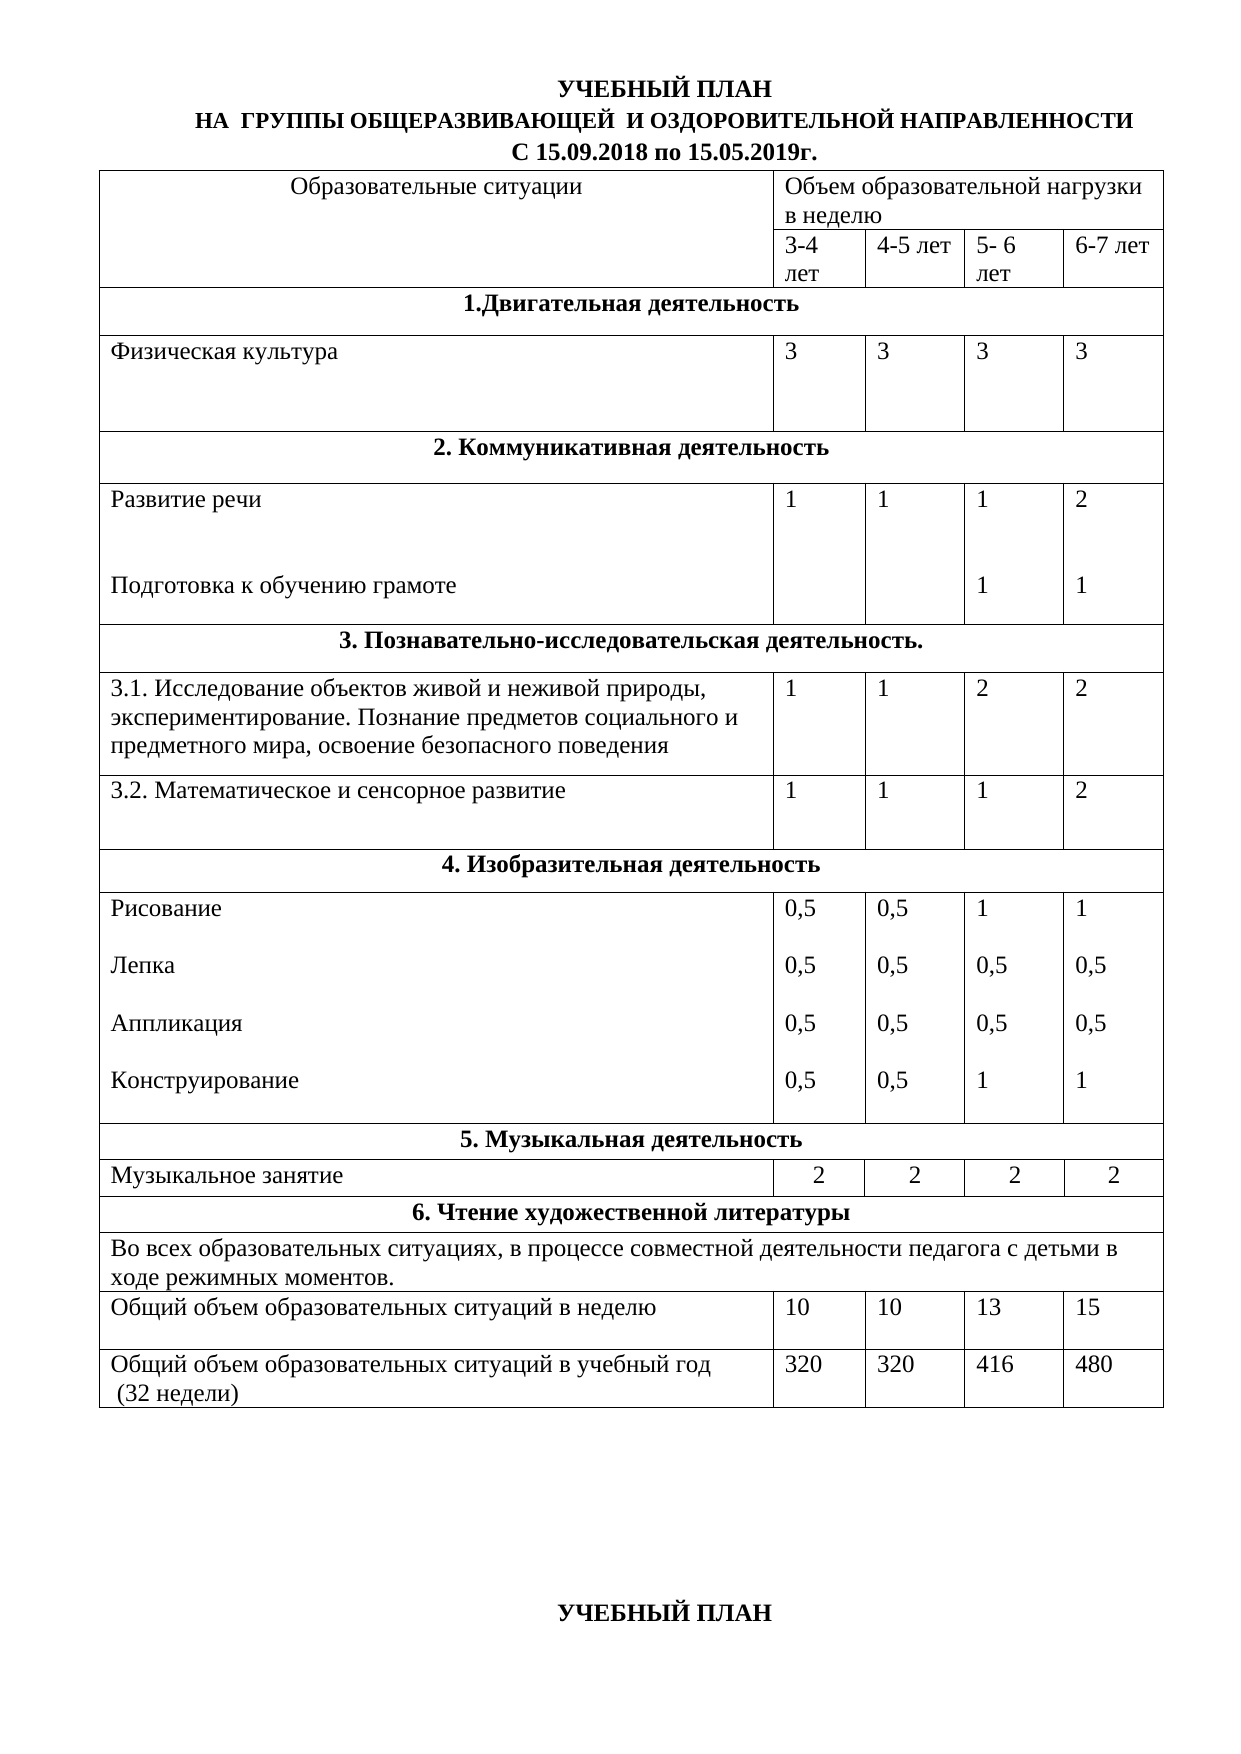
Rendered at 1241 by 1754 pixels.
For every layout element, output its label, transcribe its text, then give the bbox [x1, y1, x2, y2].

table_cell 3 [774, 336, 865, 431]
table_cell 1 [866, 484, 964, 624]
table_cell 2 [965, 673, 1063, 774]
table_cell 1 [774, 484, 865, 624]
table_cell 2 [1064, 776, 1163, 848]
text С 15.09.2018 по 15.05.2019г. [177, 137, 1152, 166]
table_header Объем образовательной нагрузки в неделю [774, 171, 1163, 229]
table_cell 2. Коммуникативная деятельность [100, 432, 1163, 483]
table_cell 0,5 0,5 0,5 0,5 [774, 893, 865, 1123]
table_cell 480 [1064, 1350, 1163, 1407]
table_cell 1 0,5 0,5 1 [1064, 893, 1163, 1123]
table_cell 2 [965, 1160, 1064, 1196]
table_cell 2 1 [1064, 484, 1163, 624]
table_cell 3 [965, 336, 1063, 431]
table_cell 2 [865, 1160, 964, 1196]
table_cell Физическая культура [100, 336, 773, 431]
table_cell 3.2. Математическое и сенсорное развитие [100, 776, 773, 848]
table_cell 4-5 лет [866, 230, 964, 287]
table_cell 3. Познавательно-исследовательская деятельность. [100, 625, 1163, 672]
table_cell Развитие речи Подготовка к обучению грамоте [100, 484, 773, 624]
table_cell 320 [866, 1350, 964, 1407]
table_cell Во всех образовательных ситуациях, в процессе совместной деятельности педагога с детьми в ходе режимных моментов. [100, 1233, 1163, 1291]
table_cell 1 [866, 673, 964, 774]
table_cell 3 [866, 336, 964, 431]
table_cell Рисование Лепка Аппликация Конструирование [100, 893, 773, 1123]
table_cell 15 [1064, 1292, 1163, 1348]
table_cell 1 0,5 0,5 1 [965, 893, 1063, 1123]
table_cell 3.1. Исследование объектов живой и неживой природы, экспериментирование. Познание предметов социального и предметного мира, освоение безопасного поведения [100, 673, 773, 774]
table_cell Общий объем образовательных ситуаций в учебный год (32 недели) [100, 1350, 773, 1407]
table_cell Музыкальное занятие [100, 1160, 773, 1196]
table_cell 1 [866, 776, 964, 848]
table_cell 320 [774, 1350, 865, 1407]
table_cell 5. Музыкальная деятельность [100, 1124, 1163, 1159]
table_cell 13 [965, 1292, 1063, 1348]
table_cell 1 [774, 673, 865, 774]
table_cell 4. Изобразительная деятельность [100, 850, 1163, 892]
table_header Образовательные ситуации [100, 171, 773, 287]
table_cell 1 1 [965, 484, 1063, 624]
table_cell 0,5 0,5 0,5 0,5 [866, 893, 964, 1123]
table_cell 2 [1065, 1160, 1163, 1196]
table_cell 3 [1064, 336, 1163, 431]
table_cell 1 [774, 776, 865, 848]
text УЧЕБНЫЙ ПЛАН [177, 1598, 1152, 1627]
table_cell 6-7 лет [1064, 230, 1163, 287]
table_cell 6. Чтение художественной литературы [100, 1197, 1163, 1232]
table_cell 10 [774, 1292, 865, 1348]
table_cell Общий объем образовательных ситуаций в неделю [100, 1292, 773, 1348]
table_cell 2 [1064, 673, 1163, 774]
table_cell 1.Двигательная деятельность [100, 288, 1163, 335]
table_cell 416 [965, 1350, 1063, 1407]
table_cell 1 [965, 776, 1063, 848]
text УЧЕБНЫЙ ПЛАН [177, 74, 1152, 103]
table_cell 5- 6 лет [965, 230, 1063, 287]
table_cell 3-4 лет [774, 230, 865, 287]
text НА ГРУППЫ ОБЩЕРАЗВИВАЮЩЕЙ И ОЗДОРОВИТЕЛЬНОЙ НАПРАВЛЕННОСТИ [177, 107, 1152, 133]
table_cell 2 [774, 1160, 864, 1196]
table_cell 10 [866, 1292, 964, 1348]
